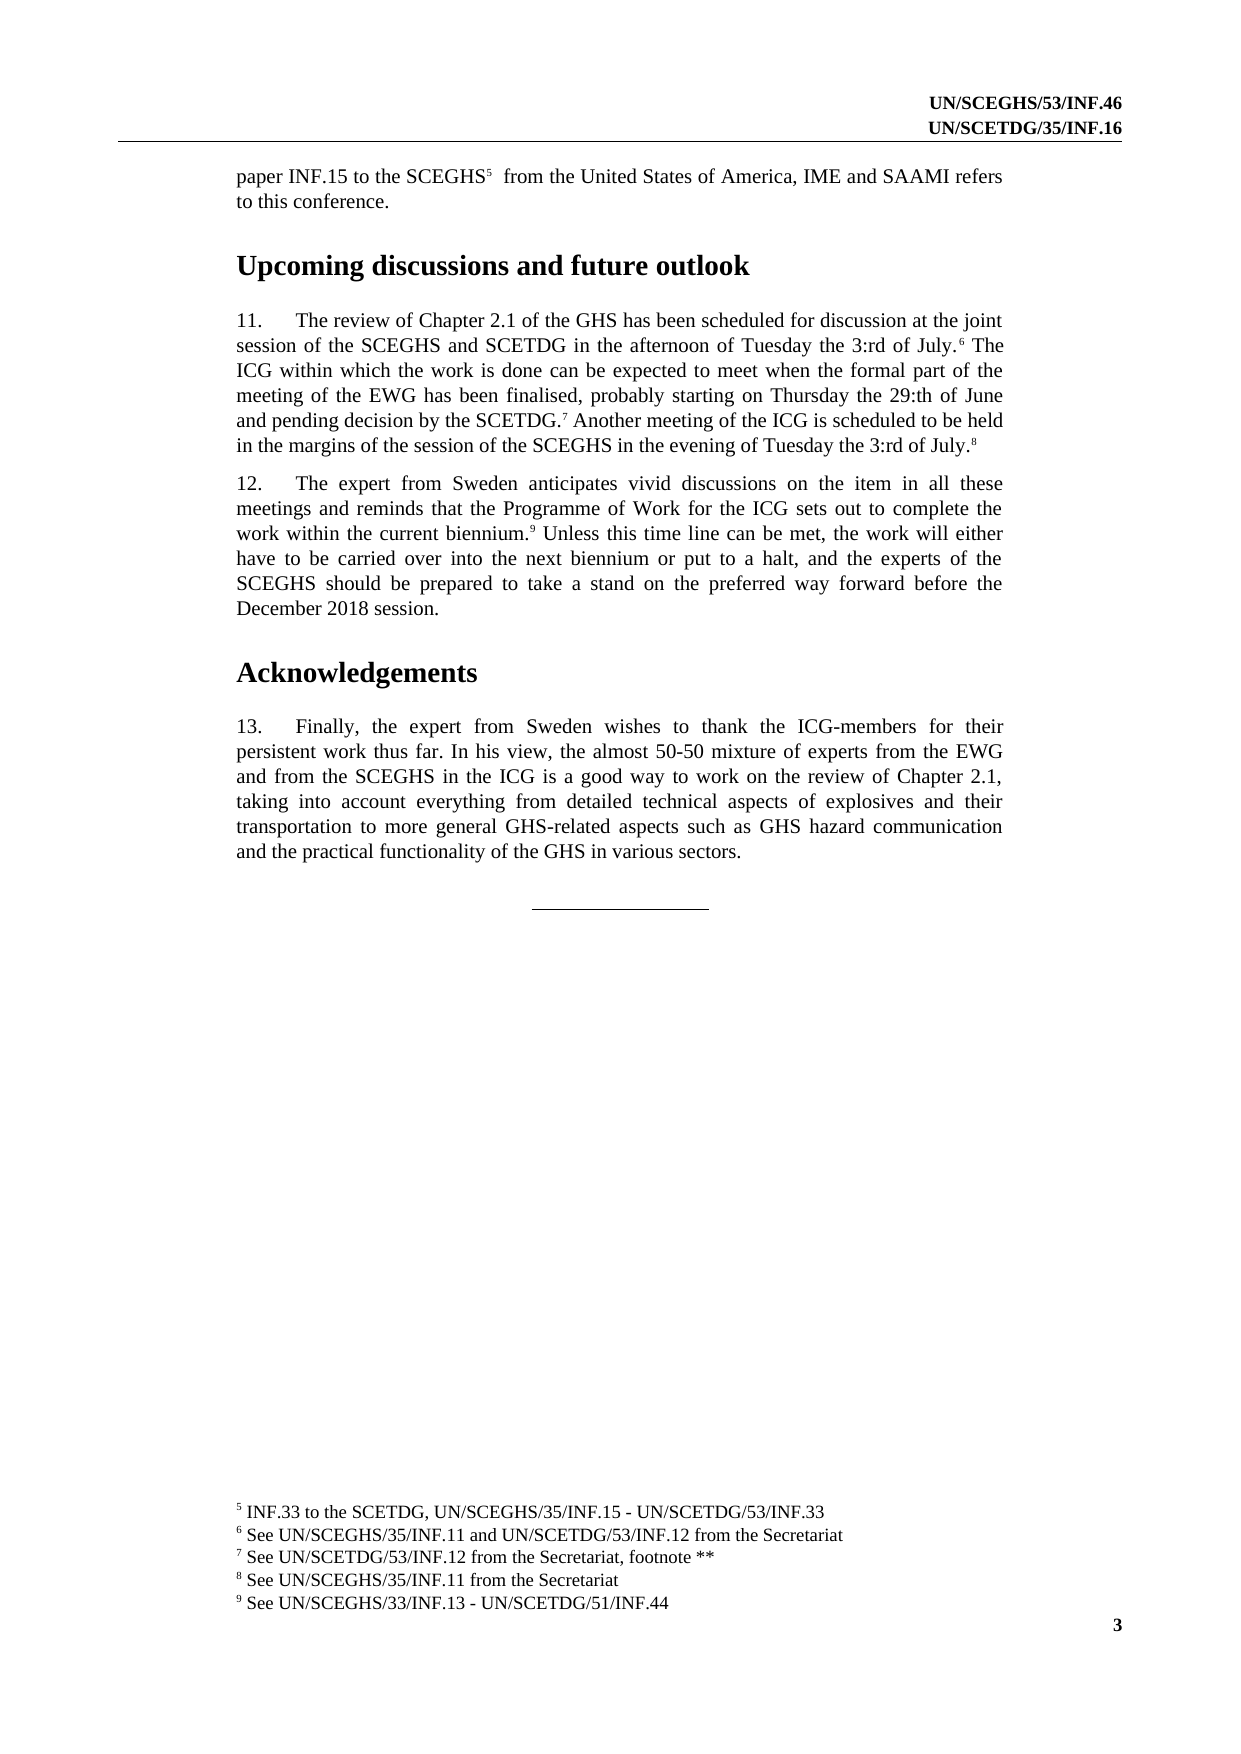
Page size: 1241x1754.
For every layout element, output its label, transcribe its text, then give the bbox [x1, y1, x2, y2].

text 12. The expert from Sweden anticipates vivid discussions on the item in all these meetings and reminds that the Programme of Work for the ICG sets out to complete the work within the current biennium. Unless this time line can be met, the work will either have to be carried over into the next biennium or put to a halt, and the experts of the SCEGHS should be prepared to take a stand on the preferred way forward before the December 2018 session. [236, 469, 1004, 619]
text Upcoming discussions and future outlook [118, 251, 1004, 282]
text Acknowledgements [118, 657, 1004, 688]
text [236, 163, 1004, 213]
text 11. The review of Chapter 2.1 of the GHS has been scheduled for discussion at the joint session of the SCEGHS and SCETDG in the afternoon of Tuesday the 3:rd of July. The ICG within which the work is done can be expected to meet when the formal part of the meeting of the EWG has been finalised, probably starting on Thursday the 29:th of June and pending decision by the SCETDG. Another meeting of the ICG is scheduled to be held in the margins of the session of the SCEGHS in the evening of Tuesday the 3:rd of July. [236, 307, 1004, 457]
text 13. Finally, the expert from Sweden wishes to thank the ICG-members for their persistent work thus far. In his view, the almost 50-50 mixture of experts from the EWG and from the SCEGHS in the ICG is a good way to work on the review of Chapter 2.1, taking into account everything from detailed technical aspects of explosives and their transportation to more general GHS-related aspects such as GHS hazard communication and the practical functionality of the GHS in various sectors. [236, 713, 1004, 863]
